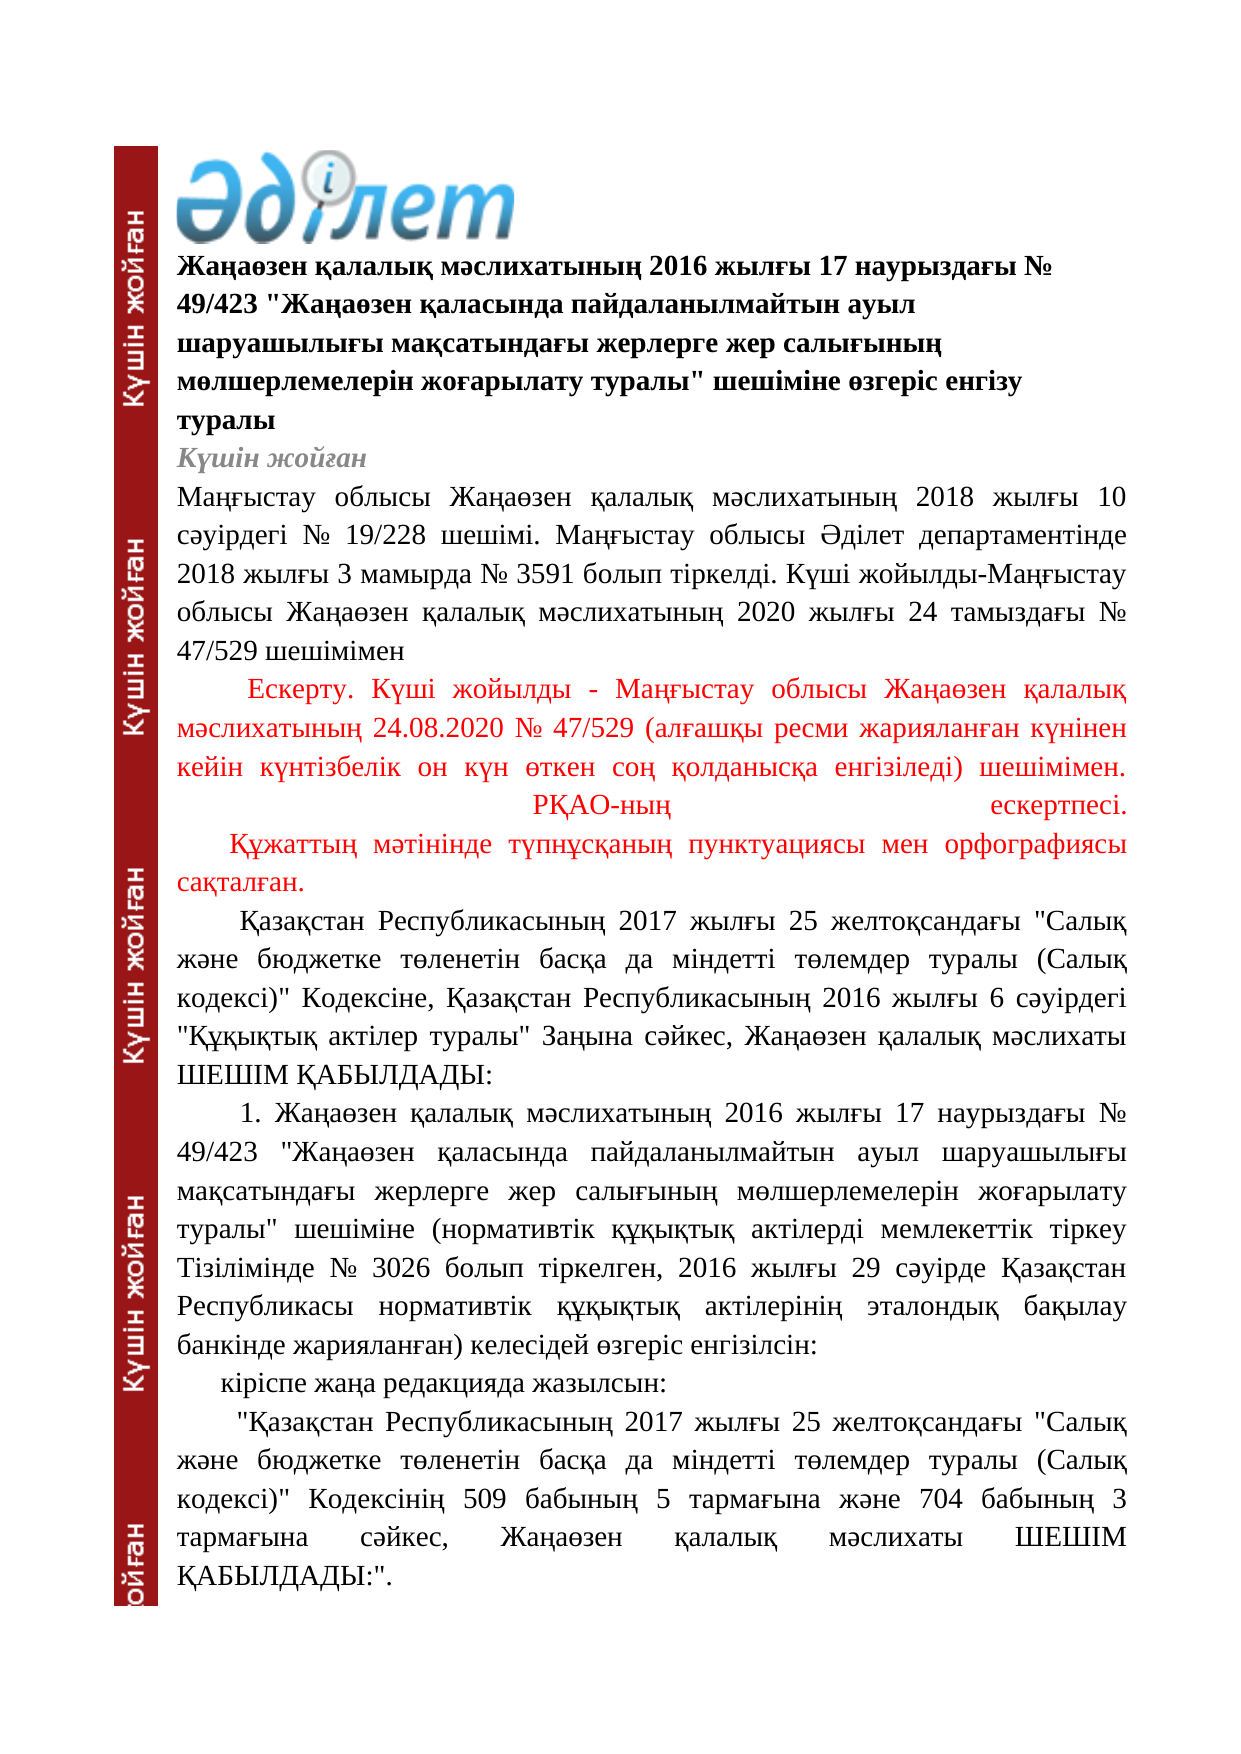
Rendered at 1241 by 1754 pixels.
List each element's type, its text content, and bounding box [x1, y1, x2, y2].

picture [114, 898, 158, 903]
picture [114, 667, 158, 672]
picture [114, 1091, 158, 1096]
picture [176, 150, 515, 244]
picture [114, 146, 158, 248]
picture [114, 474, 158, 479]
text Жаңаөзен қалалық мәслихатының 2016 жылғы 17 наурыздағы № 49/423 "Жаңаөзен қаласында пайдаланылмайтын ауыл шаруашылығы мақсатындағы жерлерге жер салығының мөлшерлемелерін жоғарылату туралы" шешіміне өзгеріс енгізу туралы [112, 248, 1128, 435]
text Маңғыстау облысы Жаңаөзен қалалық мәслихатының 2018 жылғы 10 сәуірдегі № 19/228 шешімі. Маңғыстау облысы Әділет департаментінде 2018 жылғы 3 мамырда № 3591 болып тіркелді. Күші жойылды-Маңғыстау облысы Жаңаөзен қалалық мәслихатының 2020 жылғы 24 тамыздағы № 47/529 шешімімен [112, 479, 1128, 667]
picture [114, 435, 158, 440]
text Ескерту. Күші жойылды - Маңғыстау облысы Жаңаөзен қалалық мәслихатының 24.08.2020 № 47/529 (алғашқы ресми жарияланған күнінен кейін күнтізбелік он күн өткен соң қолданысқа енгізіледі) шешімімен. РҚАО-ның ескертпесі. Құжаттың мәтінінде түпнұсқаның пунктуациясы мен орфографиясы сақталған. [112, 672, 1128, 898]
text Күшін жойған [112, 440, 1128, 474]
picture [114, 1360, 158, 1365]
text Қазақстан Республикасының 2017 жылғы 25 желтоқсандағы "Салық және бюджетке төленетін басқа да міндетті төлемдер туралы (Салық кодексі)" Кодексіне, Қазақстан Республикасының 2016 жылғы 6 сәуірдегі "Құқықтық актілер туралы" Заңына сәйкес, Жаңаөзен қалалық мәслихаты ШЕШІМ ҚАБЫЛДАДЫ: [112, 903, 1128, 1091]
text 1. Жаңаөзен қалалық мәслихатының 2016 жылғы 17 наурыздағы № 49/423 "Жаңаөзен қаласында пайдаланылмайтын ауыл шаруашылығы мақсатындағы жерлерге жер салығының мөлшерлемелерін жоғарылату туралы" шешіміне (нормативтік құқықтық актілерді мемлекеттік тіркеу Тізілімінде № 3026 болып тіркелген, 2016 жылғы 29 сәуірде Қазақстан Республикасы нормативтік құқықтық актілерінің эталондық бақылау банкінде жарияланған) келесідей өзгеріс енгізілсін: [112, 1096, 1128, 1360]
text кіріспе жаңа редакцияда жазылсын: [112, 1365, 1128, 1399]
picture [114, 1399, 158, 1404]
text "Қазақстан Республикасының 2017 жылғы 25 желтоқсандағы "Салық және бюджетке төленетін басқа да міндетті төлемдер туралы (Салық кодексі)" Кодексінің 509 бабының 5 тармағына және 704 бабының 3 тармағына сәйкес, Жаңаөзен қалалық мәслихаты ШЕШІМ ҚАБЫЛДАДЫ:". [112, 1404, 1128, 1592]
picture [114, 1592, 158, 1606]
